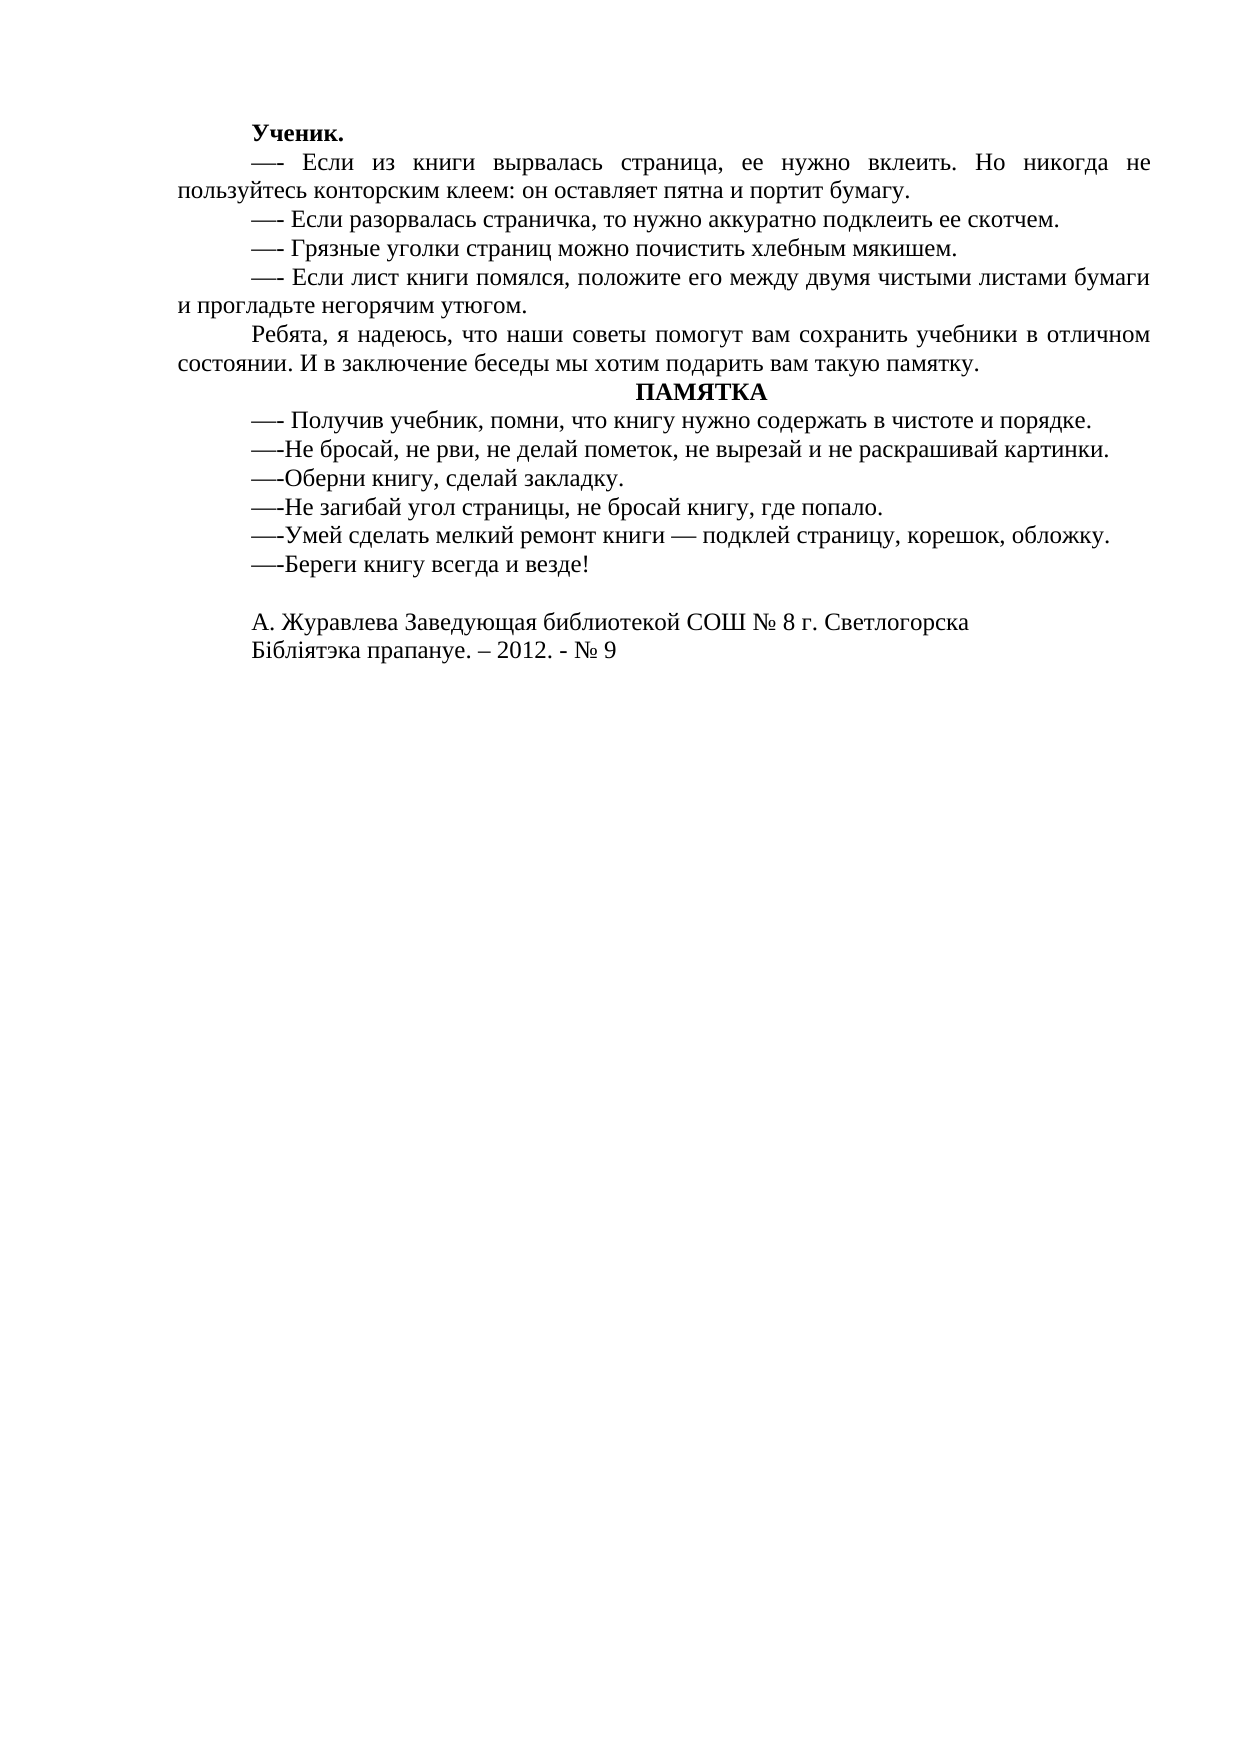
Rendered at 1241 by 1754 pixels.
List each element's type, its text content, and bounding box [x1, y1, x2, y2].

text Ученик. [177, 118, 1152, 147]
text —-Умей сделать мелкий ремонт книги — подклей страницу, корешок, обложку. [177, 521, 1152, 549]
text —-Оберни книгу, сделай закладку. [177, 463, 1152, 492]
text —-Не бросай, не рви, не делай пометок, не вырезай и не раскрашивай картинки. [177, 434, 1152, 463]
text ПАМЯТКА [177, 377, 1152, 406]
text А. Журавлева Заведующая библиотекой СОШ № 8 г. Светлогорска [177, 607, 1152, 636]
text —-Береги книгу всегда и везде! [177, 549, 1152, 578]
text —- Если лист книги помялся, положите его между двумя чистыми листами бумаги и прогладьте негорячим утюгом. [177, 262, 1152, 319]
text Бібліятэка прапануе. – 2012. - № 9 [177, 636, 1152, 664]
text —- Получив учебник, помни, что книгу нужно содержать в чистоте и порядке. [177, 406, 1152, 434]
text —-Не загибай угол страницы, не бросай книгу, где попало. [177, 492, 1152, 521]
text —- Если разорвалась страничка, то нужно аккуратно подклеить ее скотчем. [177, 204, 1152, 233]
text —- Грязные уголки страниц можно почистить хлебным мякишем. [177, 233, 1152, 262]
text Ребята, я надеюсь, что наши советы помогут вам сохранить учебники в отличном состоянии. И в заключение беседы мы хотим подарить вам такую памятку. [177, 319, 1152, 377]
text —- Если из книги вырвалась страница, ее нужно вклеить. Но никогда не пользуйтесь конторским клеем: он оставляет пятна и портит бумагу. [177, 147, 1152, 204]
